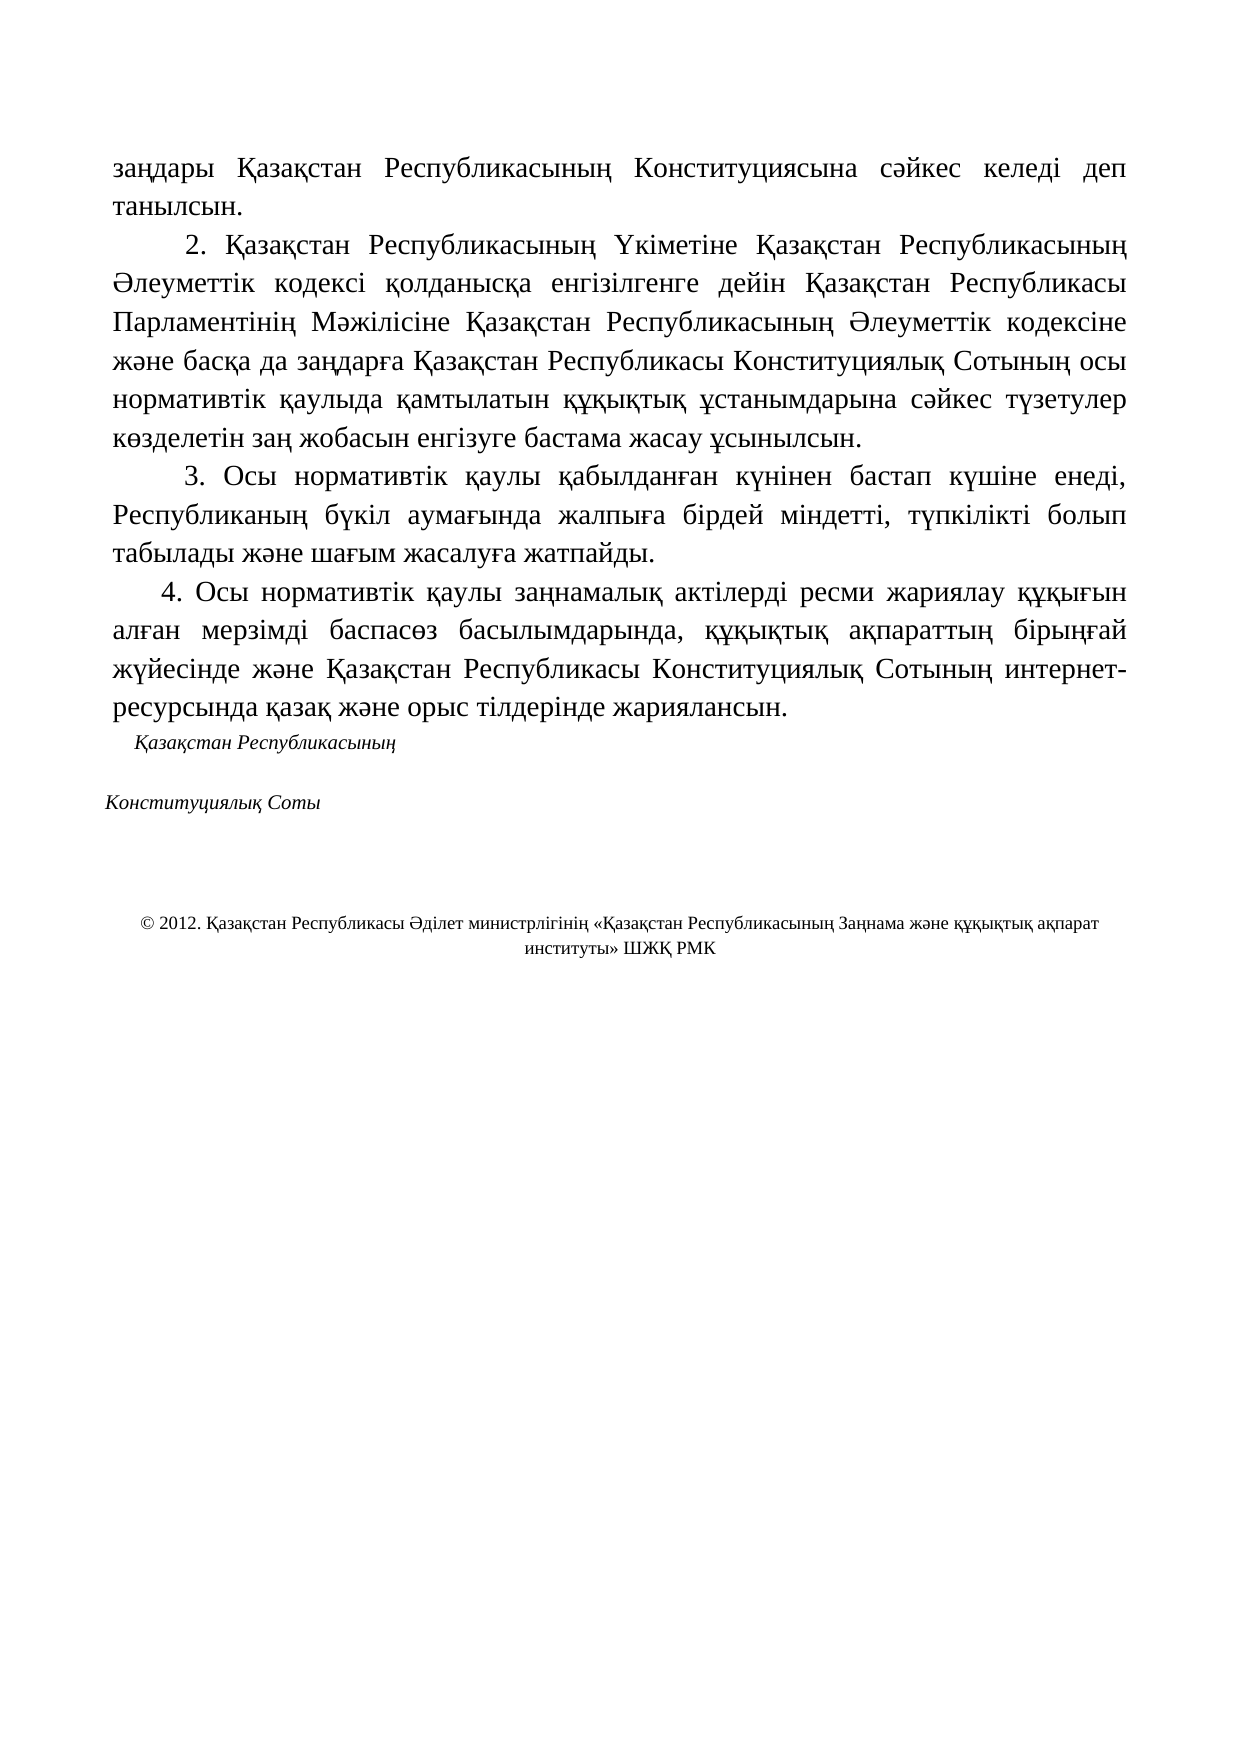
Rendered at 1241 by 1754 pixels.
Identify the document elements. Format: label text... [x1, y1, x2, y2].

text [112, 150, 1128, 222]
text 2. Қазақстан Республикасының Үкіметіне Қазақстан Республикасының Әлеуметтік кодексі қолданысқа енгізілгенге дейін Қазақстан Республикасы Парламентінің Мәжілісіне Қазақстан Республикасының Әлеуметтік кодексіне және басқа да заңдарға Қазақстан Республикасы Конституциялық Сотының осы нормативтік қаулыда қамтылатын құқықтық ұстанымдарына сәйкес түзетулер көзделетін заң жобасын енгізуге бастама жасау ұсынылсын. [112, 227, 1128, 453]
text 3. Осы нормативтік қаулы қабылданған күнінен бастап күшіне енеді, Республиканың бүкіл аумағында жалпыға бірдей міндетті, түпкілікті болып табылады және шағым жасалуға жатпайды. [112, 458, 1128, 569]
table_header Қазақстан Республикасының Конституциялық Соты [101, 728, 1240, 821]
text © 2012. Қазақстан Республикасы Әділет министрлігінің «Қазақстан Республикасының Заңнама және құқықтық ақпарат институты» ШЖҚ РМК [112, 912, 1128, 958]
text 4. Осы нормативтік қаулы заңнамалық актілерді ресми жариялау құқығын алған мерзімді баспасөз басылымдарында, құқықтық ақпараттың бірыңғай жүйесінде және Қазақстан Республикасы Конституциялық Сотының интернет-ресурсында қазақ және орыс тілдерінде жариялансын. [112, 574, 1128, 723]
